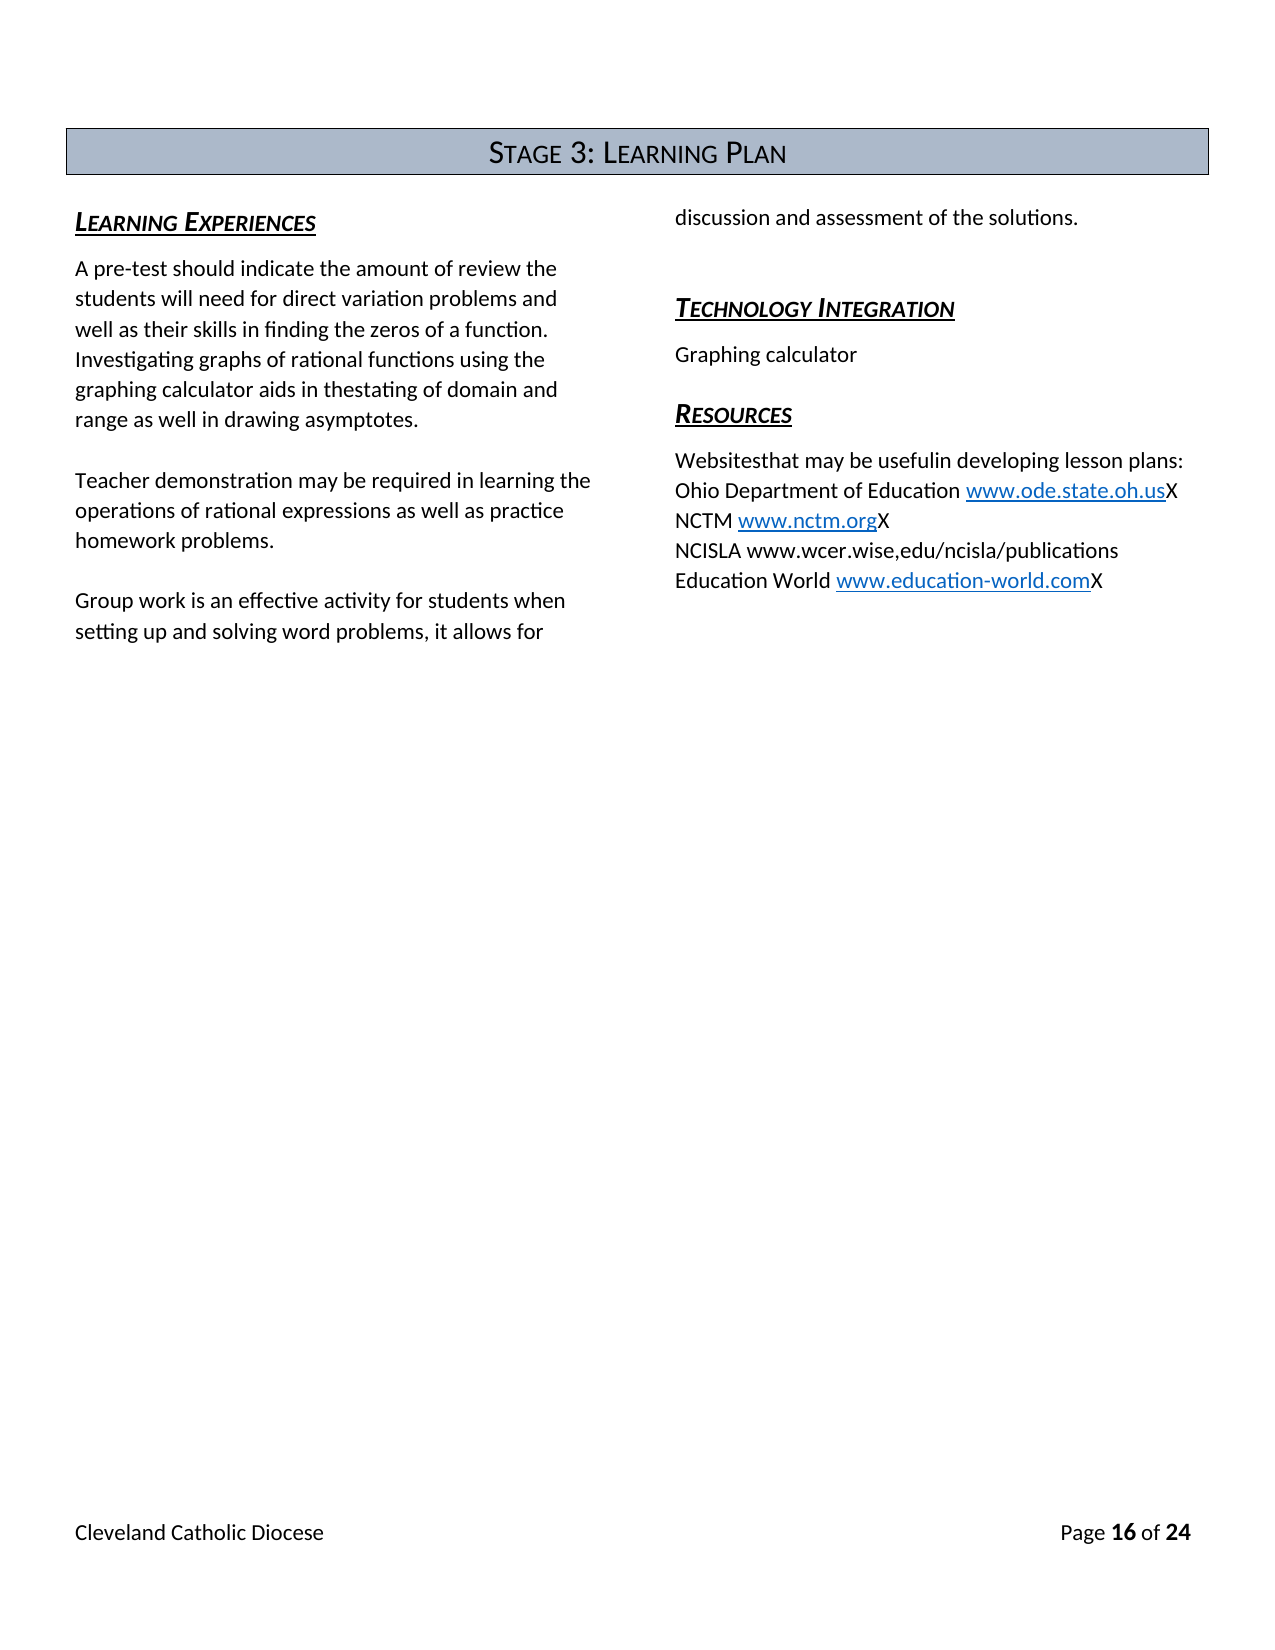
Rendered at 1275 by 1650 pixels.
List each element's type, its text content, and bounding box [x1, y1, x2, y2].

title Learning Experiences [75, 203, 600, 239]
title Resources [675, 395, 1200, 431]
title Stage 3: Learning Plan [67, 129, 1208, 174]
title Technology Integration [675, 289, 1200, 324]
